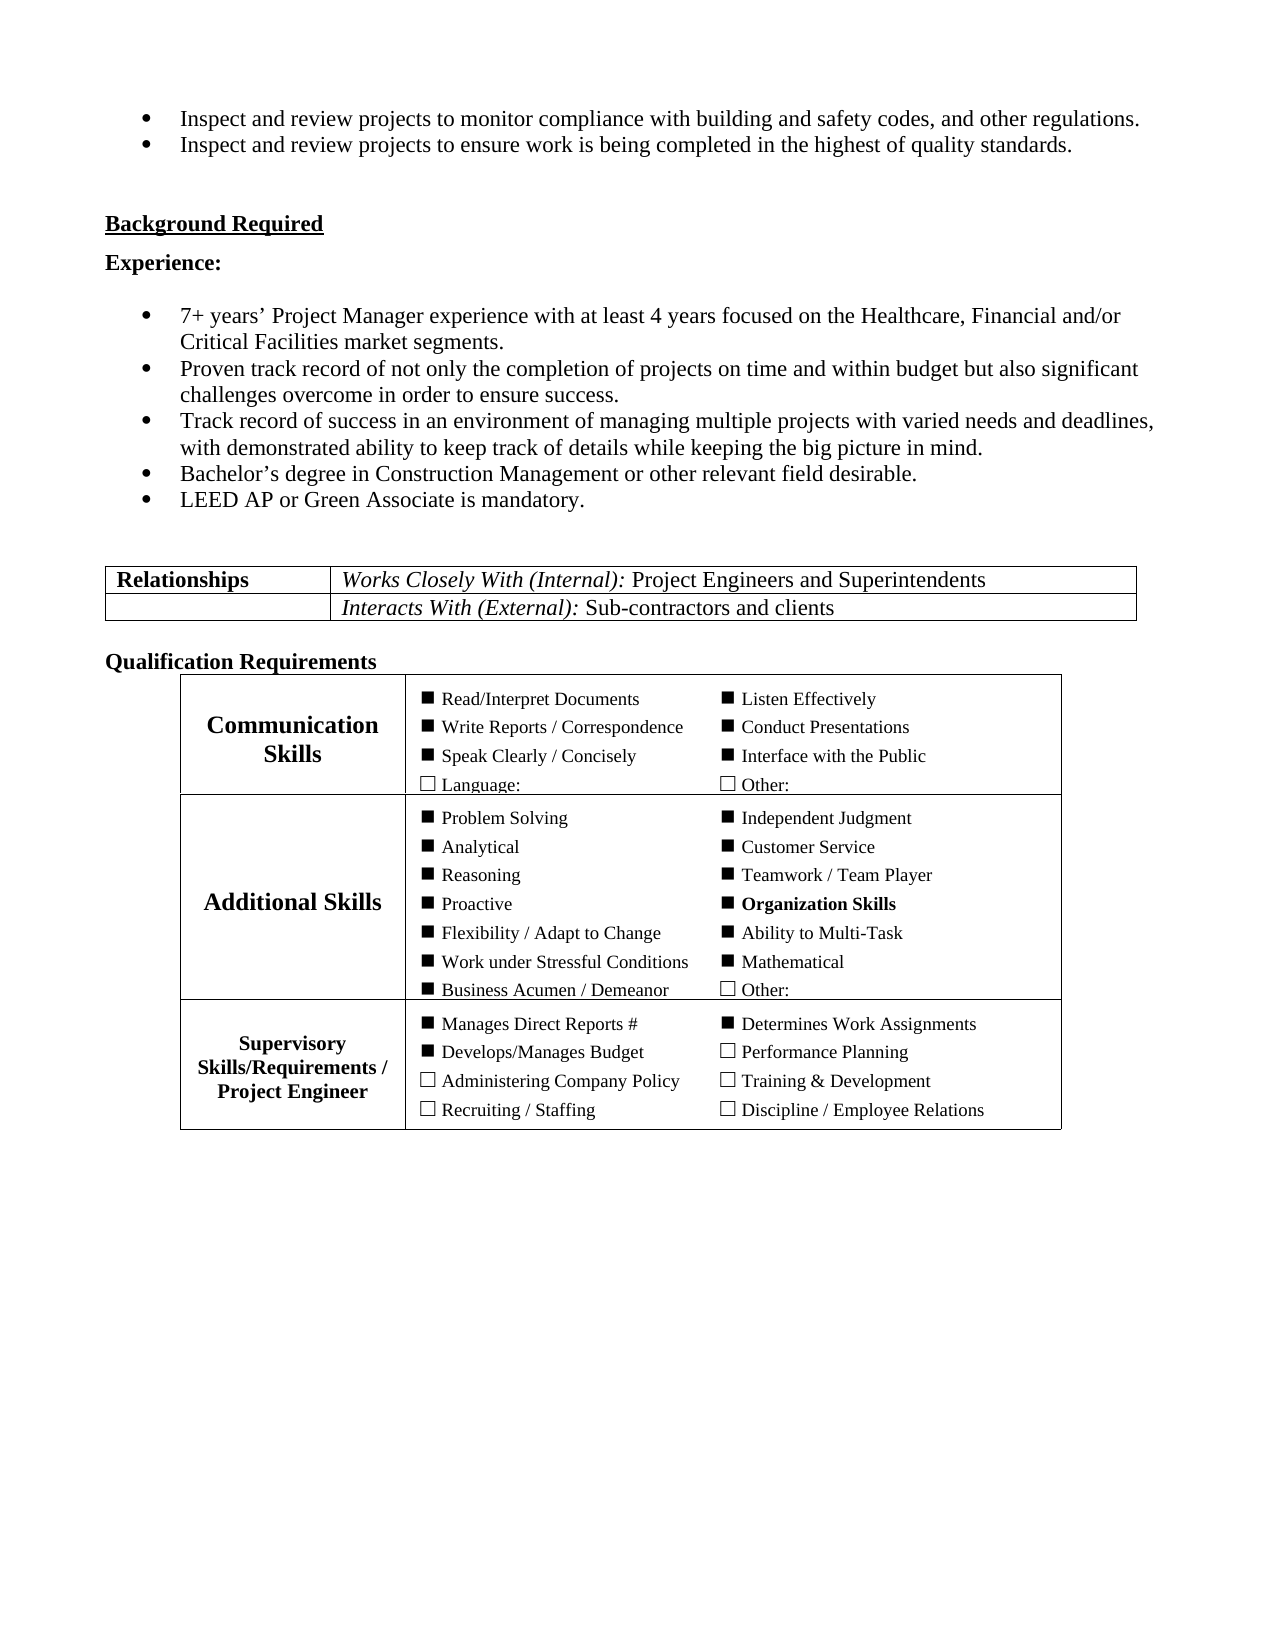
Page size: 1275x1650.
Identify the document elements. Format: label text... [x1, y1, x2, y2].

text Experience: [105, 249, 1170, 276]
list 7+ years’ Project Manager experience with at least 4 years focused on the Healthcare, Financial and/or Critical Facilities market segments. [142, 302, 1170, 355]
list Bachelor’s degree in Construction Management or other relevant field desirable. [142, 460, 1170, 486]
list LEED AP or Green Associate is mandatory. [142, 486, 1170, 513]
list Inspect and review projects to ensure work is being completed in the highest of quality standards. [142, 131, 1170, 158]
text Qualification Requirements [105, 648, 1170, 674]
list Track record of success in an environment of managing multiple projects with varied needs and deadlines, with demonstrated ability to keep track of details while keeping the big picture in mind. [142, 407, 1170, 460]
list Proven track record of not only the completion of projects on time and within budget but also significant challenges overcome in order to ensure success. [142, 355, 1170, 407]
list Inspect and review projects to monitor compliance with building and safety codes, and other regulations. [142, 105, 1170, 131]
table_cell Interacts With (External): Sub-contractors and clients [331, 594, 1136, 620]
table_header Relationships [106, 567, 330, 593]
subtitle Background Required [105, 210, 1170, 237]
table_header Works Closely With (Internal): Project Engineers and Superintendents [331, 567, 1136, 593]
table_cell [106, 594, 330, 620]
